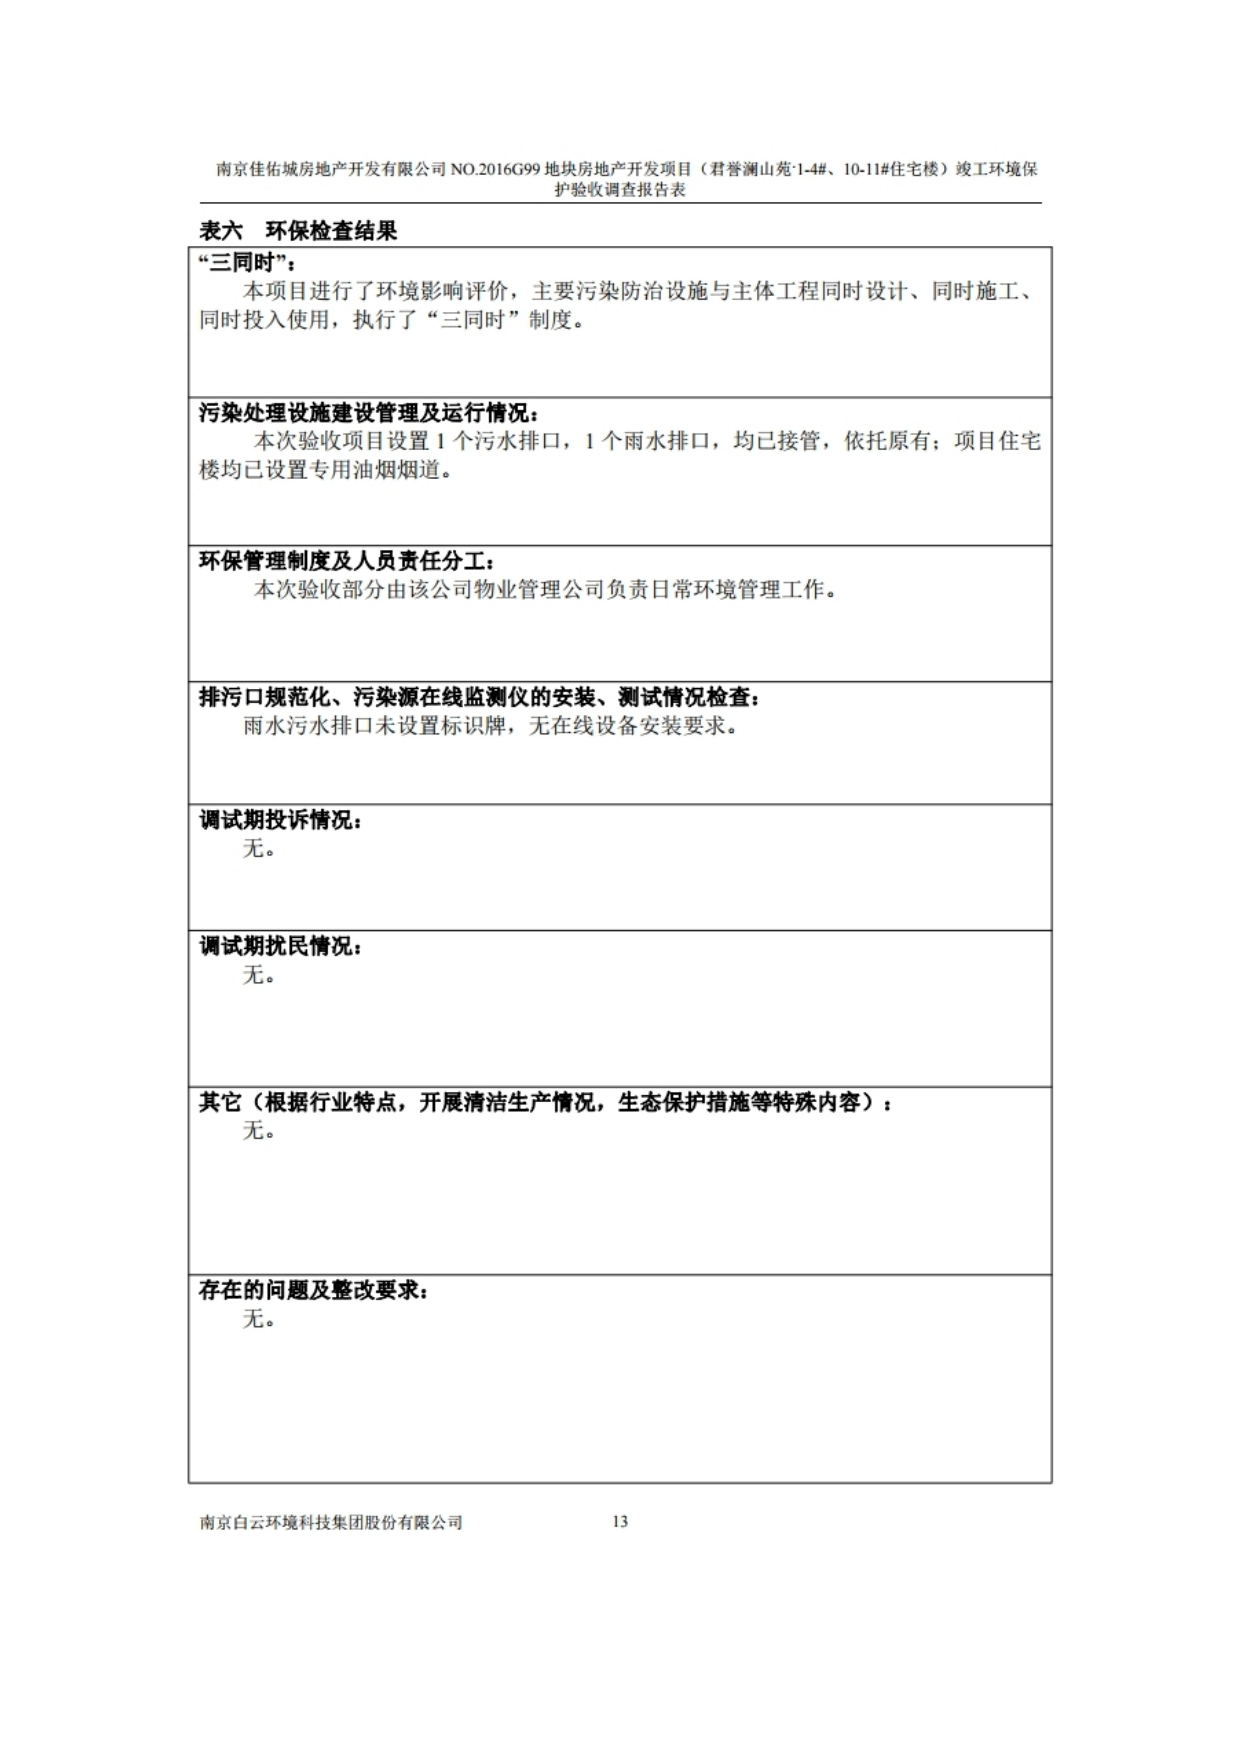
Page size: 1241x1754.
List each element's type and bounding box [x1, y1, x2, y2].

picture [75, 80, 1166, 1622]
